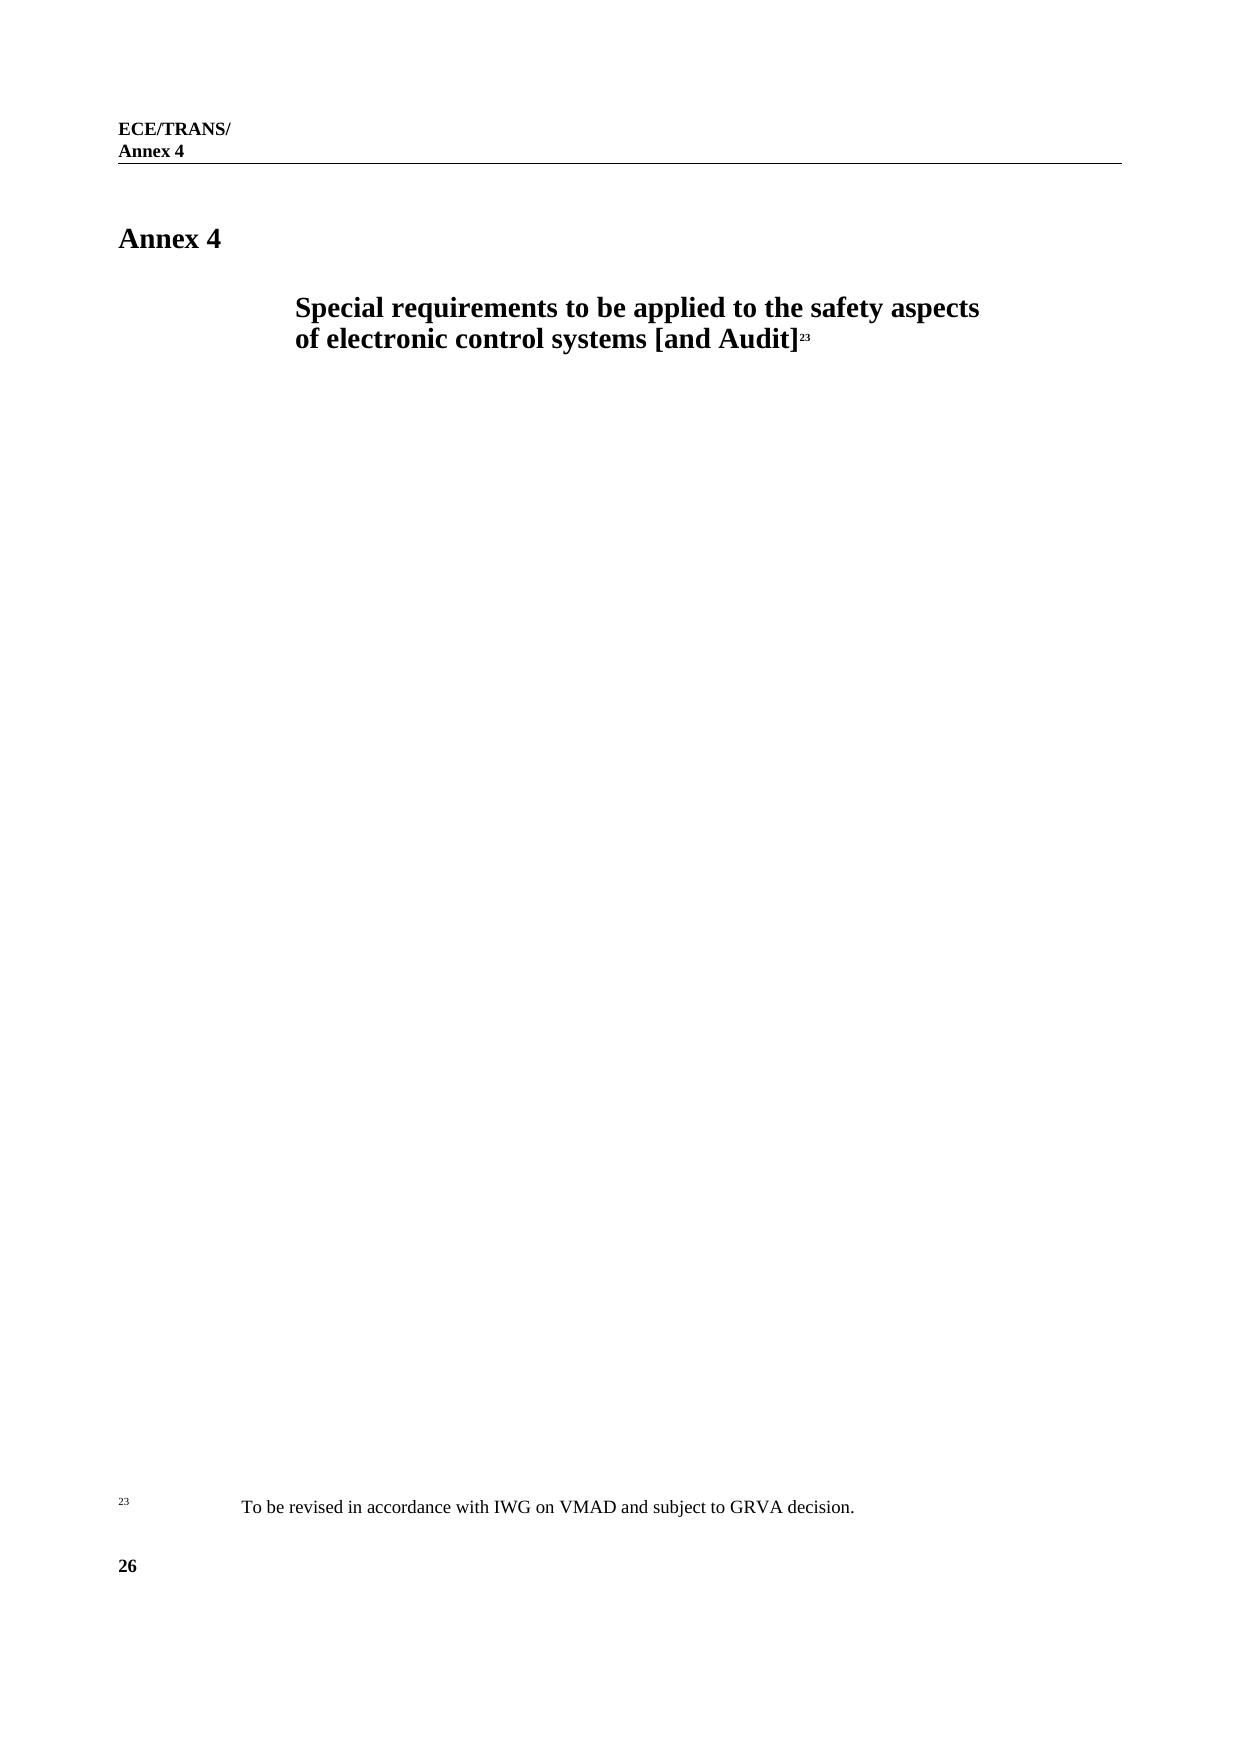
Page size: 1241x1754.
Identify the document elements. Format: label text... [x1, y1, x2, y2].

text Special requirements to be applied to the safety aspects of electronic control systems [and Audit] [118, 292, 1004, 355]
text Annex 4 [118, 223, 1004, 255]
